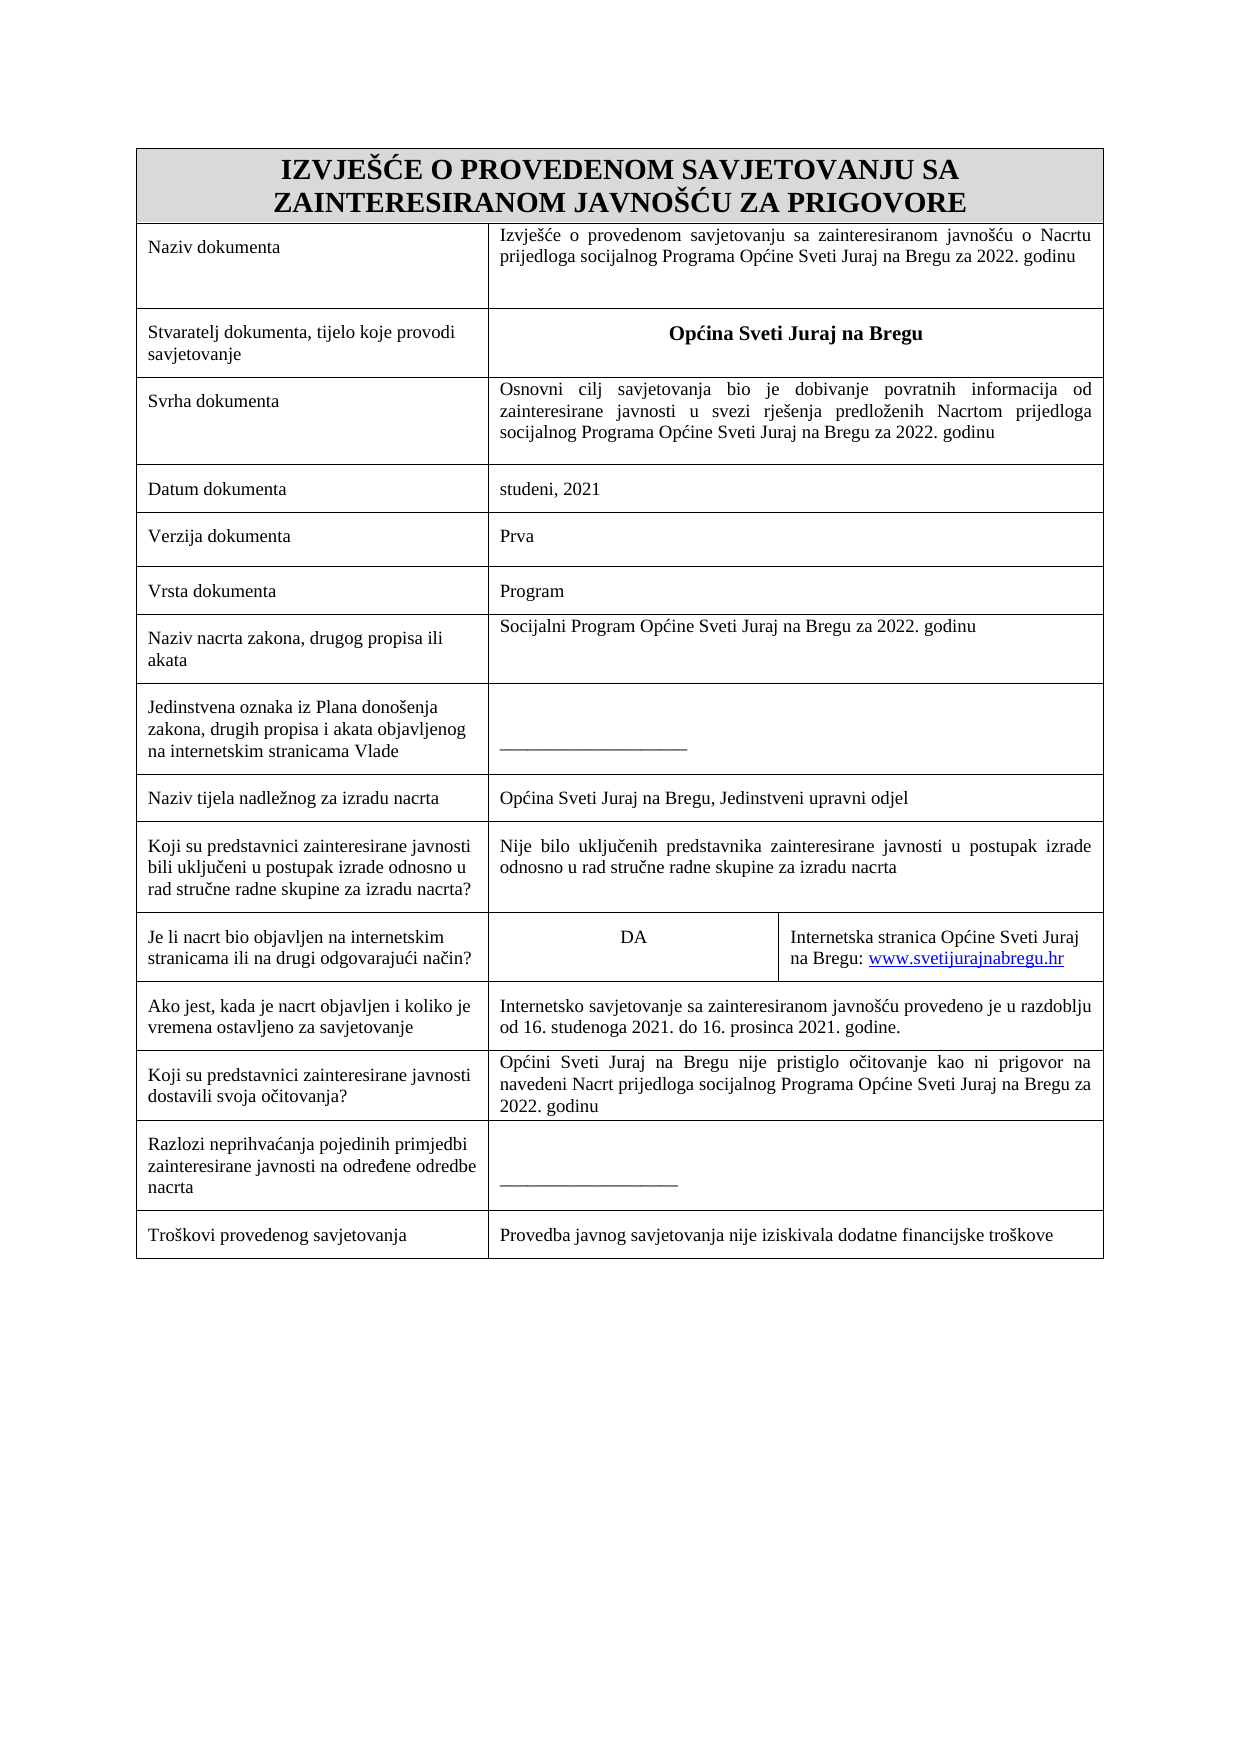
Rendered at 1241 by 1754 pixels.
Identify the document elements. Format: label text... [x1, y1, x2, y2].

table_cell Internetska stranica Općine Sveti Juraj na Bregu: www.svetijurajnabregu.hr [779, 913, 1103, 981]
table_cell ____________________ [489, 684, 1103, 774]
table_header IZVJEŠĆE O PROVEDENOM SAVJETOVANJU SA ZAINTERESIRANOM JAVNOŠĆU ZA PRIGOVORE [137, 149, 1103, 222]
table_cell Koji su predstavnici zainteresirane javnosti dostavili svoja očitovanja? [137, 1051, 488, 1119]
table_cell Razlozi neprihvaćanja pojedinih primjedbi zainteresirane javnosti na određene odredbe nacrta [137, 1121, 488, 1210]
table_cell Izvješće o provedenom savjetovanju sa zainteresiranom javnošću o Nacrtu prijedloga socijalnog Programa Općine Sveti Juraj na Bregu za 2022. godinu [489, 224, 1103, 308]
table_cell Koji su predstavnici zainteresirane javnosti bili uključeni u postupak izrade odnosno u rad stručne radne skupine za izradu nacrta? [137, 822, 488, 912]
table_cell Program [489, 567, 1103, 614]
table_cell Naziv nacrta zakona, drugog propisa ili akata [137, 615, 488, 683]
table_cell ___________________ [489, 1121, 1103, 1210]
table_cell Internetsko savjetovanje sa zainteresiranom javnošću provedeno je u razdoblju od 16. studenoga 2021. do 16. prosinca 2021. godine. [489, 982, 1103, 1050]
table_cell Verzija dokumenta [137, 513, 488, 566]
table_cell Prva [489, 513, 1103, 566]
table_cell Je li nacrt bio objavljen na internetskim stranicama ili na drugi odgovarajući način? [137, 913, 488, 981]
table_cell Ako jest, kada je nacrt objavljen i koliko je vremena ostavljeno za savjetovanje [137, 982, 488, 1050]
table_cell Svrha dokumenta [137, 378, 488, 464]
table_cell Troškovi provedenog savjetovanja [137, 1211, 488, 1258]
table_cell Naziv tijela nadležnog za izradu nacrta [137, 775, 488, 821]
table_cell Općini Sveti Juraj na Bregu nije pristiglo očitovanje kao ni prigovor na navedeni Nacrt prijedloga socijalnog Programa Općine Sveti Juraj na Bregu za 2022. godinu [489, 1051, 1103, 1119]
table_cell Nije bilo uključenih predstavnika zainteresirane javnosti u postupak izrade odnosno u rad stručne radne skupine za izradu nacrta [489, 822, 1103, 912]
table_cell Osnovni cilj savjetovanja bio je dobivanje povratnih informacija od zainteresirane javnosti u svezi rješenja predloženih Nacrtom prijedloga socijalnog Programa Općine Sveti Juraj na Bregu za 2022. godinu [489, 378, 1103, 464]
table_cell Vrsta dokumenta [137, 567, 488, 614]
table_cell Općina Sveti Juraj na Bregu, Jedinstveni upravni odjel [489, 775, 1103, 821]
table_cell studeni, 2021 [489, 465, 1103, 512]
table_cell Provedba javnog savjetovanja nije iziskivala dodatne financijske troškove [489, 1211, 1103, 1258]
table_cell Stvaratelj dokumenta, tijelo koje provodi savjetovanje [137, 309, 488, 377]
table_cell Općina Sveti Juraj na Bregu [489, 309, 1103, 377]
table_cell Socijalni Program Općine Sveti Juraj na Bregu za 2022. godinu [489, 615, 1103, 683]
table_cell Jedinstvena oznaka iz Plana donošenja zakona, drugih propisa i akata objavljenog na internetskim stranicama Vlade [137, 684, 488, 774]
table_cell DA [489, 913, 778, 981]
table_cell Naziv dokumenta [137, 224, 488, 308]
table_cell Datum dokumenta [137, 465, 488, 512]
